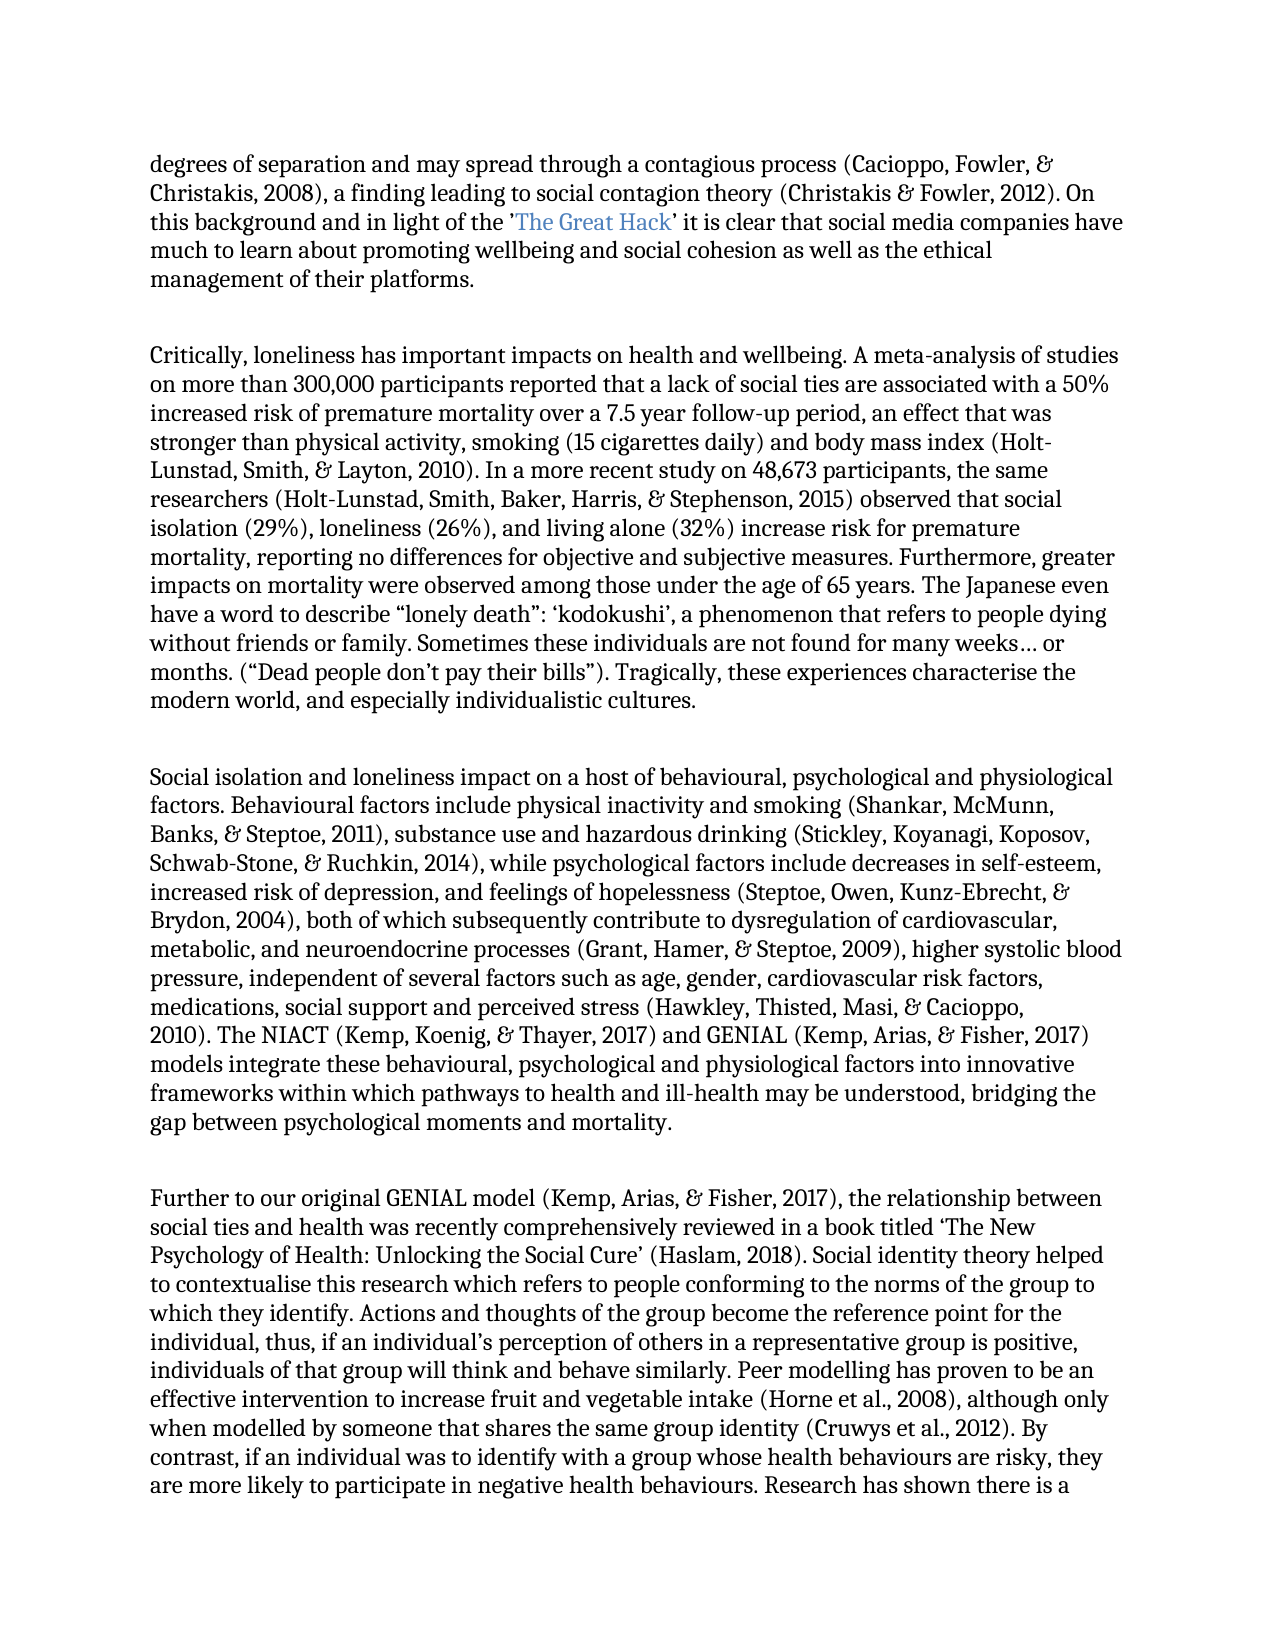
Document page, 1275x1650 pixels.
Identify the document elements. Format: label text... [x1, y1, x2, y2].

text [150, 1155, 1125, 1500]
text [150, 150, 1125, 294]
text Critically, loneliness has important impacts on health and wellbeing. A meta-analysis of studies on more than 300,000 participants reported that a lack of social ties are associated with a 50% increased risk of premature mortality over a 7.5 year follow-up period, an effect that was stronger than physical activity, smoking (15 cigarettes daily) and body mass index (Holt-Lunstad, Smith, & Layton, 2010). In a more recent study on 48,673 participants, the same researchers (Holt-Lunstad, Smith, Baker, Harris, & Stephenson, 2015) observed that social isolation (29%), loneliness (26%), and living alone (32%) increase risk for premature mortality, reporting no differences for objective and subjective measures. Furthermore, greater impacts on mortality were observed among those under the age of 65 years. The Japanese even have a word to describe “lonely death”: ‘kodokushi’, a phenomenon that refers to people dying without friends or family. Sometimes these individuals are not found for many weeks… or months. (“Dead people don’t pay their bills”). Tragically, these experiences characterise the modern world, and especially individualistic cultures. [150, 312, 1125, 715]
text Social isolation and loneliness impact on a host of behavioural, psychological and physiological factors. Behavioural factors include physical inactivity and smoking (Shankar, McMunn, Banks, & Steptoe, 2011), substance use and hazardous drinking (Stickley, Koyanagi, Koposov, Schwab-Stone, & Ruchkin, 2014), while psychological factors include decreases in self-esteem, increased risk of depression, and feelings of hopelessness (Steptoe, Owen, Kunz-Ebrecht, & Brydon, 2004), both of which subsequently contribute to dysregulation of cardiovascular, metabolic, and neuroendocrine processes (Grant, Hamer, & Steptoe, 2009), higher systolic blood pressure, independent of several factors such as age, gender, cardiovascular risk factors, medications, social support and perceived stress (Hawkley, Thisted, Masi, & Cacioppo, 2010). The NIACT (Kemp, Koenig, & Thayer, 2017) and GENIAL (Kemp, Arias, & Fisher, 2017) models integrate these behavioural, psychological and physiological factors into innovative frameworks within which pathways to health and ill-health may be understood, bridging the gap between psychological moments and mortality. [150, 734, 1125, 1136]
